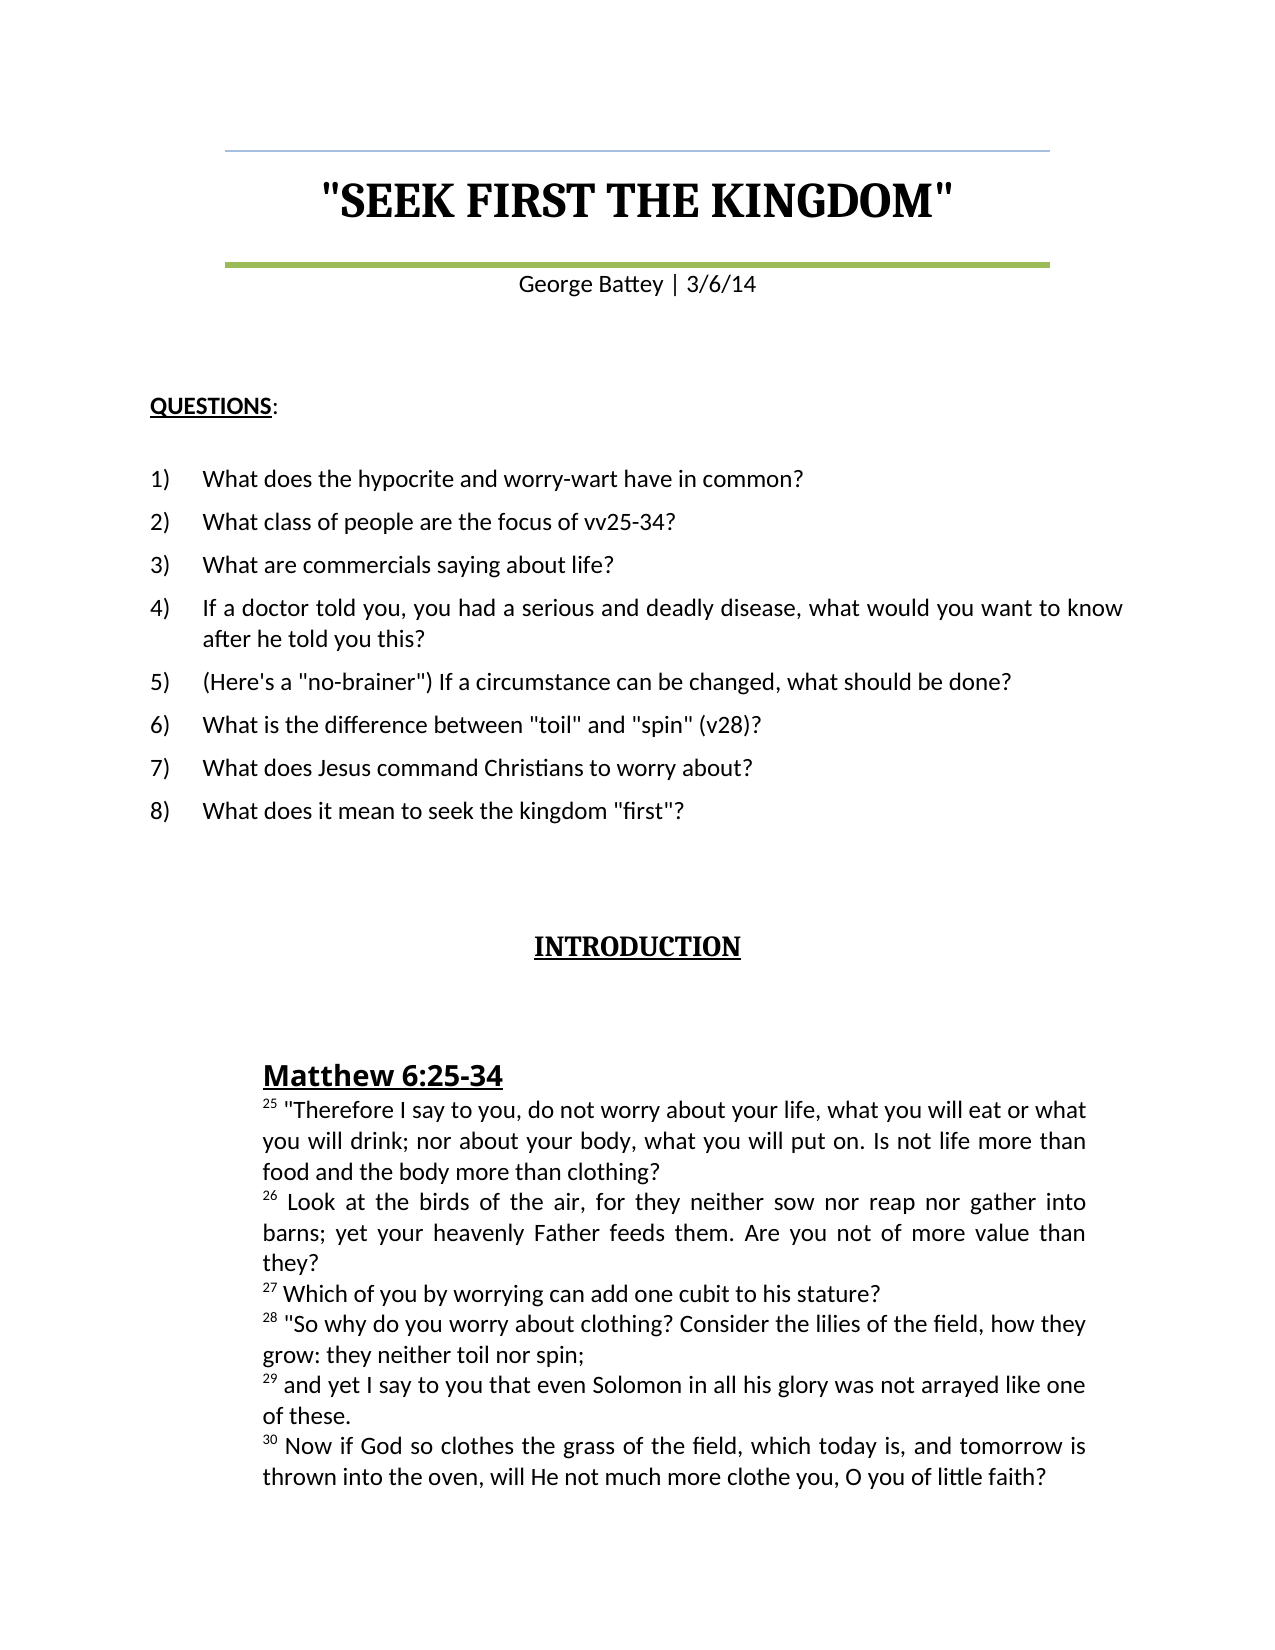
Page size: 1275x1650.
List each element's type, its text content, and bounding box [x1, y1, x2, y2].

text 27 Which of you by worrying can add one cubit to his stature? [262, 1278, 1087, 1308]
list What are commercials saying about life? [150, 549, 1125, 580]
subtitle INTRODUCTION [262, 930, 1012, 963]
text 26 Look at the birds of the air, for they neither sow nor reap nor gather into barns; yet your heavenly Father feeds them. Are you not of more value than they? [262, 1186, 1087, 1278]
list What does Jesus command Christians to worry about? [150, 752, 1125, 783]
title "SEEK FIRST THE KINGDOM" [225, 152, 1050, 262]
list (Here's a "no-brainer") If a circumstance can be changed, what should be done? [150, 666, 1125, 697]
text 25 "Therefore I say to you, do not worry about your life, what you will eat or what you will drink; nor about your body, what you will put on. Is not life more than food and the body more than clothing? [262, 1094, 1087, 1186]
text Matthew 6:25-34 [262, 1055, 1087, 1094]
list What does the hypocrite and worry-wart have in common? [150, 463, 1125, 494]
list What class of people are the focus of vv25-34? [150, 507, 1125, 537]
text 28 "So why do you worry about clothing? Consider the lilies of the field, how they grow: they neither toil nor spin; [262, 1308, 1087, 1369]
text 29 and yet I say to you that even Solomon in all his glory was not arrayed like one of these. [262, 1369, 1087, 1430]
text George Battey | 3/6/14 [150, 268, 1125, 298]
text QUESTIONS: [150, 390, 1125, 421]
list What is the difference between "toil" and "spin" (v28)? [150, 709, 1125, 740]
list If a doctor told you, you had a serious and deadly disease, what would you want to know after he told you this? [150, 593, 1125, 654]
text 30 Now if God so clothes the grass of the field, which today is, and tomorrow is thrown into the oven, will He not much more clothe you, O you of little faith? [262, 1430, 1087, 1491]
list What does it mean to seek the kingdom "first"? [150, 795, 1125, 826]
